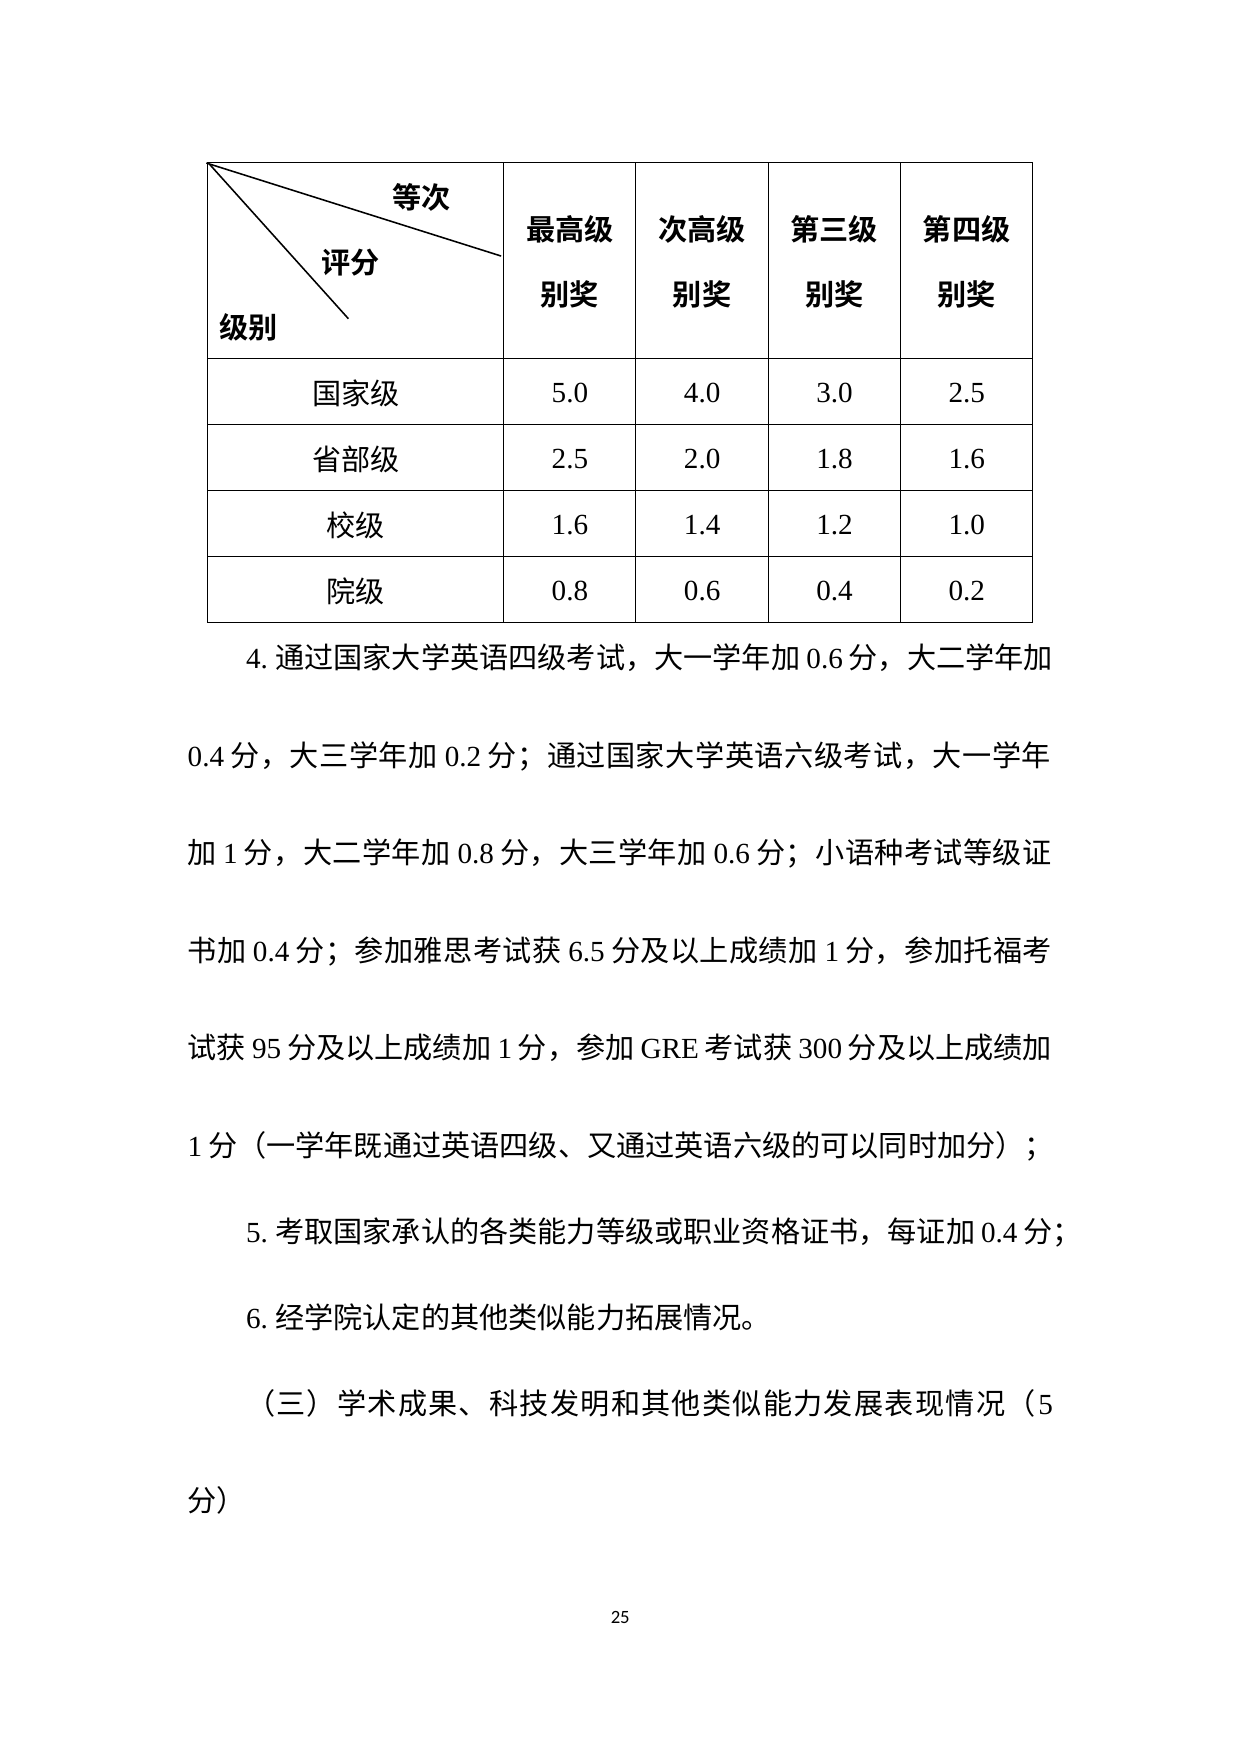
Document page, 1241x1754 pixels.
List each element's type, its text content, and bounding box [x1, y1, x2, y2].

table_header 等次 评分 级别 [208, 163, 503, 358]
text 5. 考取国家承认的各类能力等级或职业资格证书，每证加0.4分； [187, 1197, 1053, 1262]
table_cell 1.0 [901, 491, 1032, 556]
table_cell 2.5 [504, 425, 635, 490]
text （三）学术成果、科技发明和其他类似能力发展表现情况（5分） [187, 1369, 1053, 1532]
table_header 第三级别奖 [769, 163, 900, 358]
table_cell 1.2 [769, 491, 900, 556]
table_header 第四级别奖 [901, 163, 1032, 358]
table_header 最高级别奖 [504, 163, 635, 358]
table_cell 校级 [208, 491, 503, 556]
table_cell 1.6 [504, 491, 635, 556]
text 6. 经学院认定的其他类似能力拓展情况。 [187, 1283, 1053, 1348]
table_cell 0.4 [769, 557, 900, 622]
table_cell 1.4 [636, 491, 768, 556]
table_cell 3.0 [769, 359, 900, 424]
table_cell 5.0 [504, 359, 635, 424]
table_cell 0.8 [504, 557, 635, 622]
text 4. 通过国家大学英语四级考试，大一学年加0.6分，大二学年加0.4分，大三学年加0.2分；通过国家大学英语六级考试，大一学年加1分，大二学年加0.8分，大三学年加0.6分；小语种考试等级证书加0.4分；参加雅思考试获6.5分及以上成绩加1分，参加托福考试获95分及以上成绩加1分，参加GRE考试获300分及以上成绩加1分（一学年既通过英语四级、又通过英语六级的可以同时加分）； [187, 623, 1053, 1176]
table_cell 0.2 [901, 557, 1032, 622]
table_cell 省部级 [208, 425, 503, 490]
table_cell 0.6 [636, 557, 768, 622]
table_cell 1.6 [901, 425, 1032, 490]
table_cell 2.5 [901, 359, 1032, 424]
table_cell 1.8 [769, 425, 900, 490]
table_cell 国家级 [208, 359, 503, 424]
table_cell 2.0 [636, 425, 768, 490]
table_cell 4.0 [636, 359, 768, 424]
table_header 次高级别奖 [636, 163, 768, 358]
table_cell 院级 [208, 557, 503, 622]
